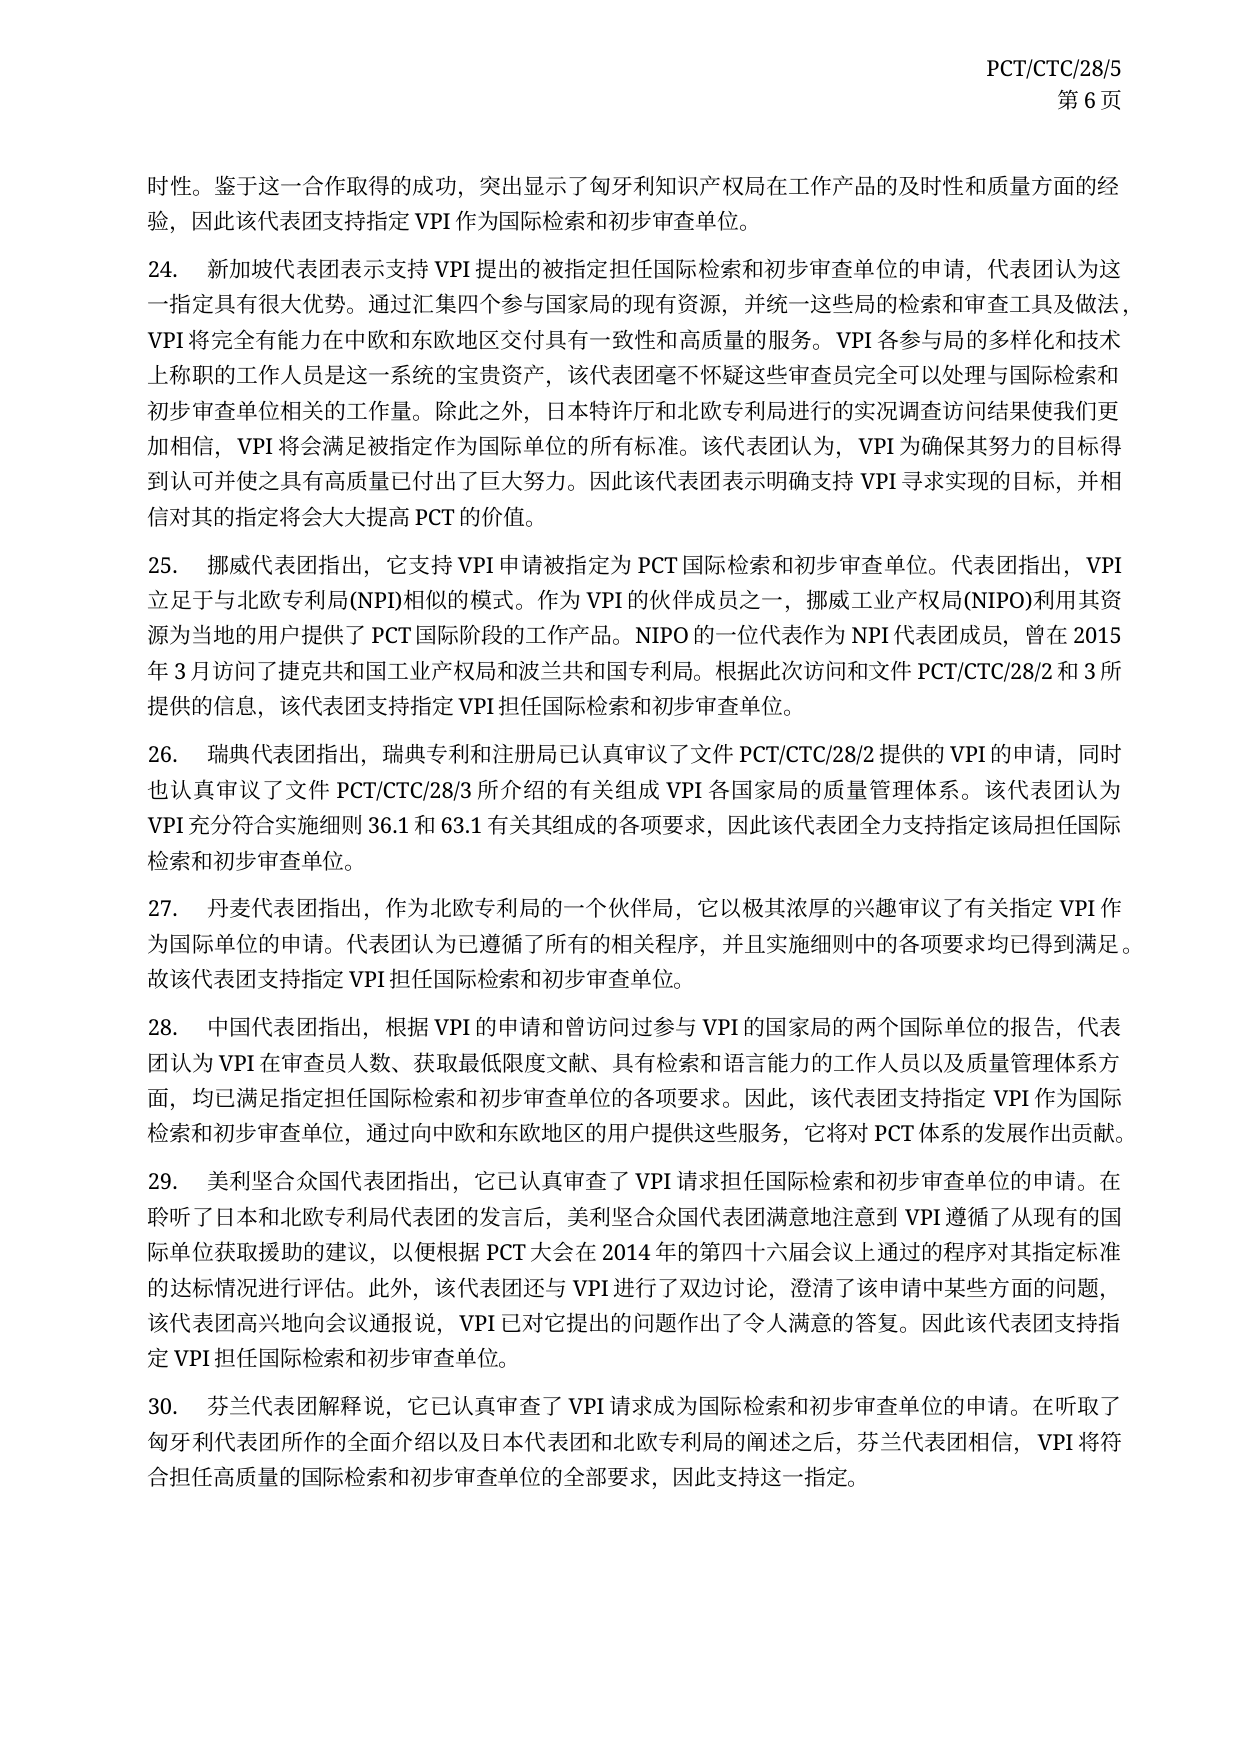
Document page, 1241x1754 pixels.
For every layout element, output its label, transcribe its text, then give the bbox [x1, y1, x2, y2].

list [148, 165, 1122, 236]
list 新加坡代表团表示支持VPI提出的被指定担任国际检索和初步审查单位的申请，代表团认为这一指定具有很大优势。通过汇集四个参与国家局的现有资源，并统一这些局的检索和审查工具及做法，VPI将完全有能力在中欧和东欧地区交付具有一致性和高质量的服务。VPI各参与局的多样化和技术上称职的工作人员是这一系统的宝贵资产，该代表团毫不怀疑这些审查员完全可以处理与国际检索和初步审查单位相关的工作量。除此之外，日本特许厅和北欧专利局进行的实况调查访问结果使我们更加相信，VPI将会满足被指定作为国际单位的所有标准。该代表团认为，VPI为确保其努力的目标得到认可并使之具有高质量已付出了巨大努力。因此该代表团表示明确支持VPI寻求实现的目标，并相信对其的指定将会大大提高PCT的价值。 [148, 248, 1122, 532]
list 芬兰代表团解释说，它已认真审查了VPI请求成为国际检索和初步审查单位的申请。在听取了匈牙利代表团所作的全面介绍以及日本代表团和北欧专利局的阐述之后，芬兰代表团相信，VPI将符合担任高质量的国际检索和初步审查单位的全部要求，因此支持这一指定。 [148, 1386, 1122, 1492]
list 中国代表团指出，根据VPI的申请和曾访问过参与VPI的国家局的两个国际单位的报告，代表团认为VPI在审查员人数、获取最低限度文献、具有检索和语言能力的工作人员以及质量管理体系方面，均已满足指定担任国际检索和初步审查单位的各项要求。因此，该代表团支持指定VPI作为国际检索和初步审查单位，通过向中欧和东欧地区的用户提供这些服务，它将对PCT体系的发展作出贡‍献。 [148, 1007, 1122, 1148]
list 丹麦代表团指出，作为北欧专利局的一个伙伴局，它以极其浓厚的兴趣审议了有关指定VPI作为国际单位的申请。代表团认为已遵循了所有的相关程序，并且实施细则中的各项要求均已得到满足。故该代表团支持指定VPI担任国际检索和初步审查单位。 [148, 888, 1122, 994]
list 瑞典代表团指出，瑞典专利和注册局已认真审议了文件PCT/CTC/28/2提供的VPI的申请，同时也认真审议了文件PCT/CTC/28/3所介绍的有关组成VPI各国家局的质量管理体系。该代表团认为，VPI充分符合实施细则36.1和63.1有关其组成的各项要求，因此该代表团全力支持指定该局担任国际检索和初步审查单位。 [148, 734, 1122, 875]
list 挪威代表团指出，它支持VPI申请被指定为PCT国际检索和初步审查单位。代表团指出，VPI立足于与北欧专利局(NPI)相似的模式。作为VPI的伙伴成员之一，挪威工业产权局(NIPO)利用其资源为当地的用户提供了PCT国际阶段的工作产品。NIPO的一位代表作为NPI代表团成员，曾在2015年3月访问了捷克共和国工业产权局和波兰共和国专利局。根据此次访问和文件PCT/CTC/28/2和3所提供的信息，该代表团支持指定VPI担任国际检索和初步审查单位。 [148, 544, 1122, 721]
list 美利坚合众国代表团指出，它已认真审查了VPI请求担任国际检索和初步审查单位的申请。在聆听了日本和北欧专利局代表团的发言后，美利坚合众国代表团满意地注意到VPI遵循了从现有的国际单位获取援助的建议，以便根据PCT大会在2014年的第四十六届会议上通过的程序对其指定标准的达标情况进行评估。此外，该代表团还与VPI进行了双边讨论，澄清了该申请中某些方面的问题，该代表团高兴地向会议通报说，VPI已对它提出的问题作出了令人满意的答复。因此该代表团支持指定VPI担任国际检索和初步审查单位。 [148, 1161, 1122, 1373]
